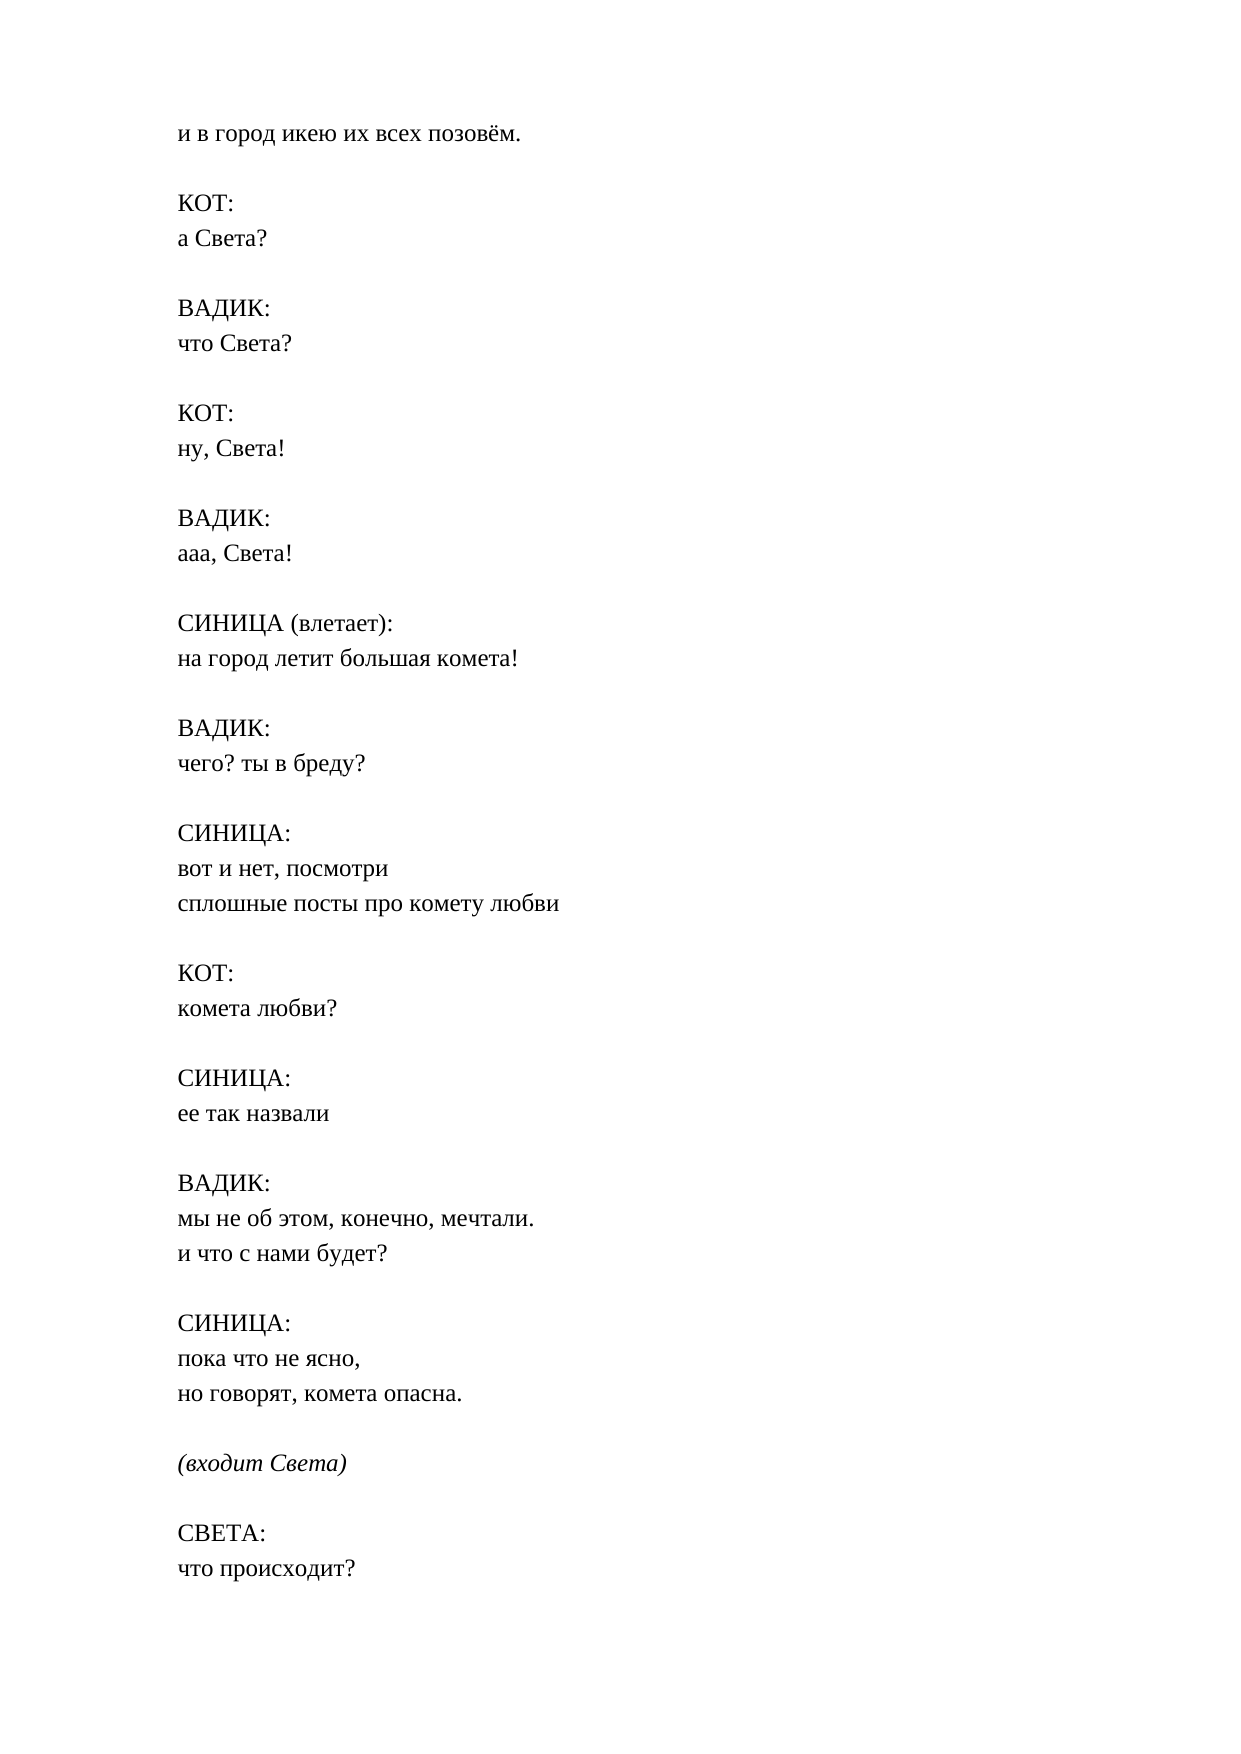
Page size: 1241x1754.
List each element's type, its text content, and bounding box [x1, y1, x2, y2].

text ВАДИК: [177, 713, 1064, 742]
text СИНИЦА (влетает): [177, 608, 1064, 637]
text КОТ: [177, 398, 1064, 427]
text пока что не ясно, [177, 1343, 1064, 1372]
text а Света? [177, 223, 1064, 252]
text ааа, Света! [177, 538, 1064, 567]
text чего? ты в бреду? [177, 748, 1064, 777]
text ВАДИК: [177, 503, 1064, 532]
text что Света? [177, 328, 1064, 357]
text вот и нет, посмотри [177, 853, 1064, 882]
text комета любви? [177, 993, 1064, 1022]
text СИНИЦА: [177, 1063, 1064, 1092]
text что происходит? [177, 1553, 1064, 1582]
text ну, Света! [177, 433, 1064, 462]
text СИНИЦА: [177, 1308, 1064, 1337]
text ее так назвали [177, 1098, 1064, 1127]
text (входит Света) [177, 1448, 1064, 1477]
text и что с нами будет? [177, 1238, 1064, 1267]
text ВАДИК: [177, 1168, 1064, 1197]
text но говорят, комета опасна. [177, 1378, 1064, 1407]
text КОТ: [177, 188, 1064, 217]
text СВЕТА: [177, 1518, 1064, 1547]
text мы не об этом, конечно, мечтали. [177, 1203, 1064, 1232]
text и в город икею их всех позовём. [177, 118, 1064, 147]
text ВАДИК: [177, 293, 1064, 322]
text СИНИЦА: [177, 818, 1064, 847]
text на город летит большая комета! [177, 643, 1064, 672]
text КОТ: [177, 958, 1064, 987]
text сплошные посты про комету любви [177, 888, 1064, 917]
